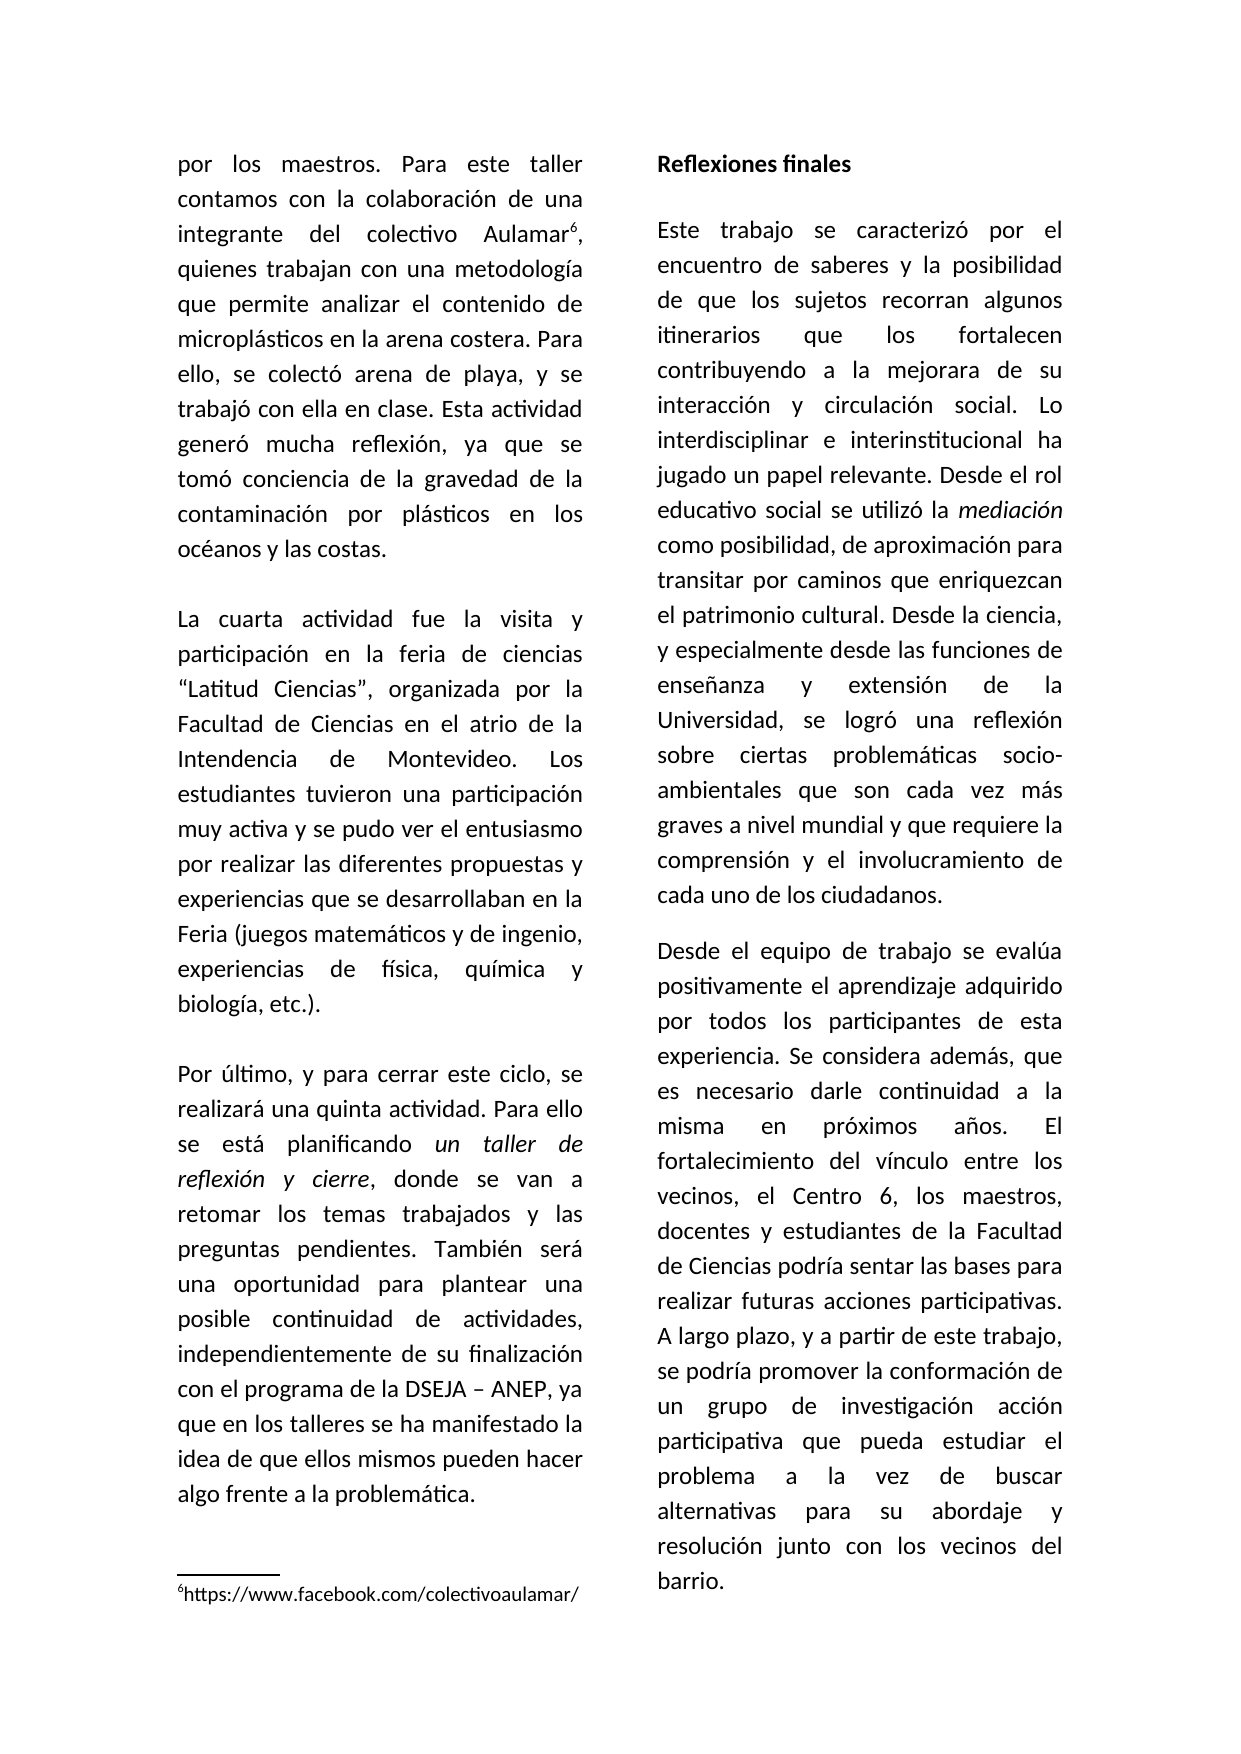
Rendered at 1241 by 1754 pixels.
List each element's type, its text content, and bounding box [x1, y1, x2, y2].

text Reflexiones finales [657, 148, 1063, 178]
text Desde el equipo de trabajo se evalúa positivamente el aprendizaje adquirido por todos los participantes de esta experiencia. Se considera además, que es necesario darle continuidad a la misma en próximos años. El fortalecimiento del vínculo entre los vecinos, el Centro 6, los maestros, docentes y estudiantes de la Facultad de Ciencias podría sentar las bases para realizar futuras acciones participativas. A largo plazo, y a partir de este trabajo, se podría promover la conformación de un grupo de investigación acción participativa que pueda estudiar el problema a la vez de buscar alternativas para su abordaje y resolución junto con los vecinos del barrio. [657, 935, 1063, 1596]
text Por último, y para cerrar este ciclo, se realizará una quinta actividad. Para ello se está planificando un taller de reflexión y cierre, donde se van a retomar los temas trabajados y las preguntas pendientes. También será una oportunidad para plantear una posible continuidad de actividades, independientemente de su finalización con el programa de la DSEJA – ANEP, ya que en los talleres se ha manifestado la idea de que ellos mismos pueden hacer algo frente a la problemática. [177, 1058, 583, 1508]
text Este trabajo se caracterizó por el encuentro de saberes y la posibilidad de que los sujetos recorran algunos itinerarios que los fortalecen contribuyendo a la mejorara de su interacción y circulación social. Lo interdisciplinar e interinstitucional ha jugado un papel relevante. Desde el rol educativo social se utilizó la mediación como posibilidad, de aproximación para transitar por caminos que enriquezcan el patrimonio cultural. Desde la ciencia, y especialmente desde las funciones de enseñanza y extensión de la Universidad, se logró una reflexión sobre ciertas problemáticas socio-ambientales que son cada vez más graves a nivel mundial y que requiere la comprensión y el involucramiento de cada uno de los ciudadanos. [657, 214, 1063, 910]
text La cuarta actividad fue la visita y participación en la feria de ciencias “Latitud Ciencias”, organizada por la Facultad de Ciencias en el atrio de la Intendencia de Montevideo. Los estudiantes tuvieron una participación muy activa y se pudo ver el entusiasmo por realizar las diferentes propuestas y experiencias que se desarrollaban en la Feria (juegos matemáticos y de ingenio, experiencias de física, química y biología, etc.). [177, 603, 583, 1018]
